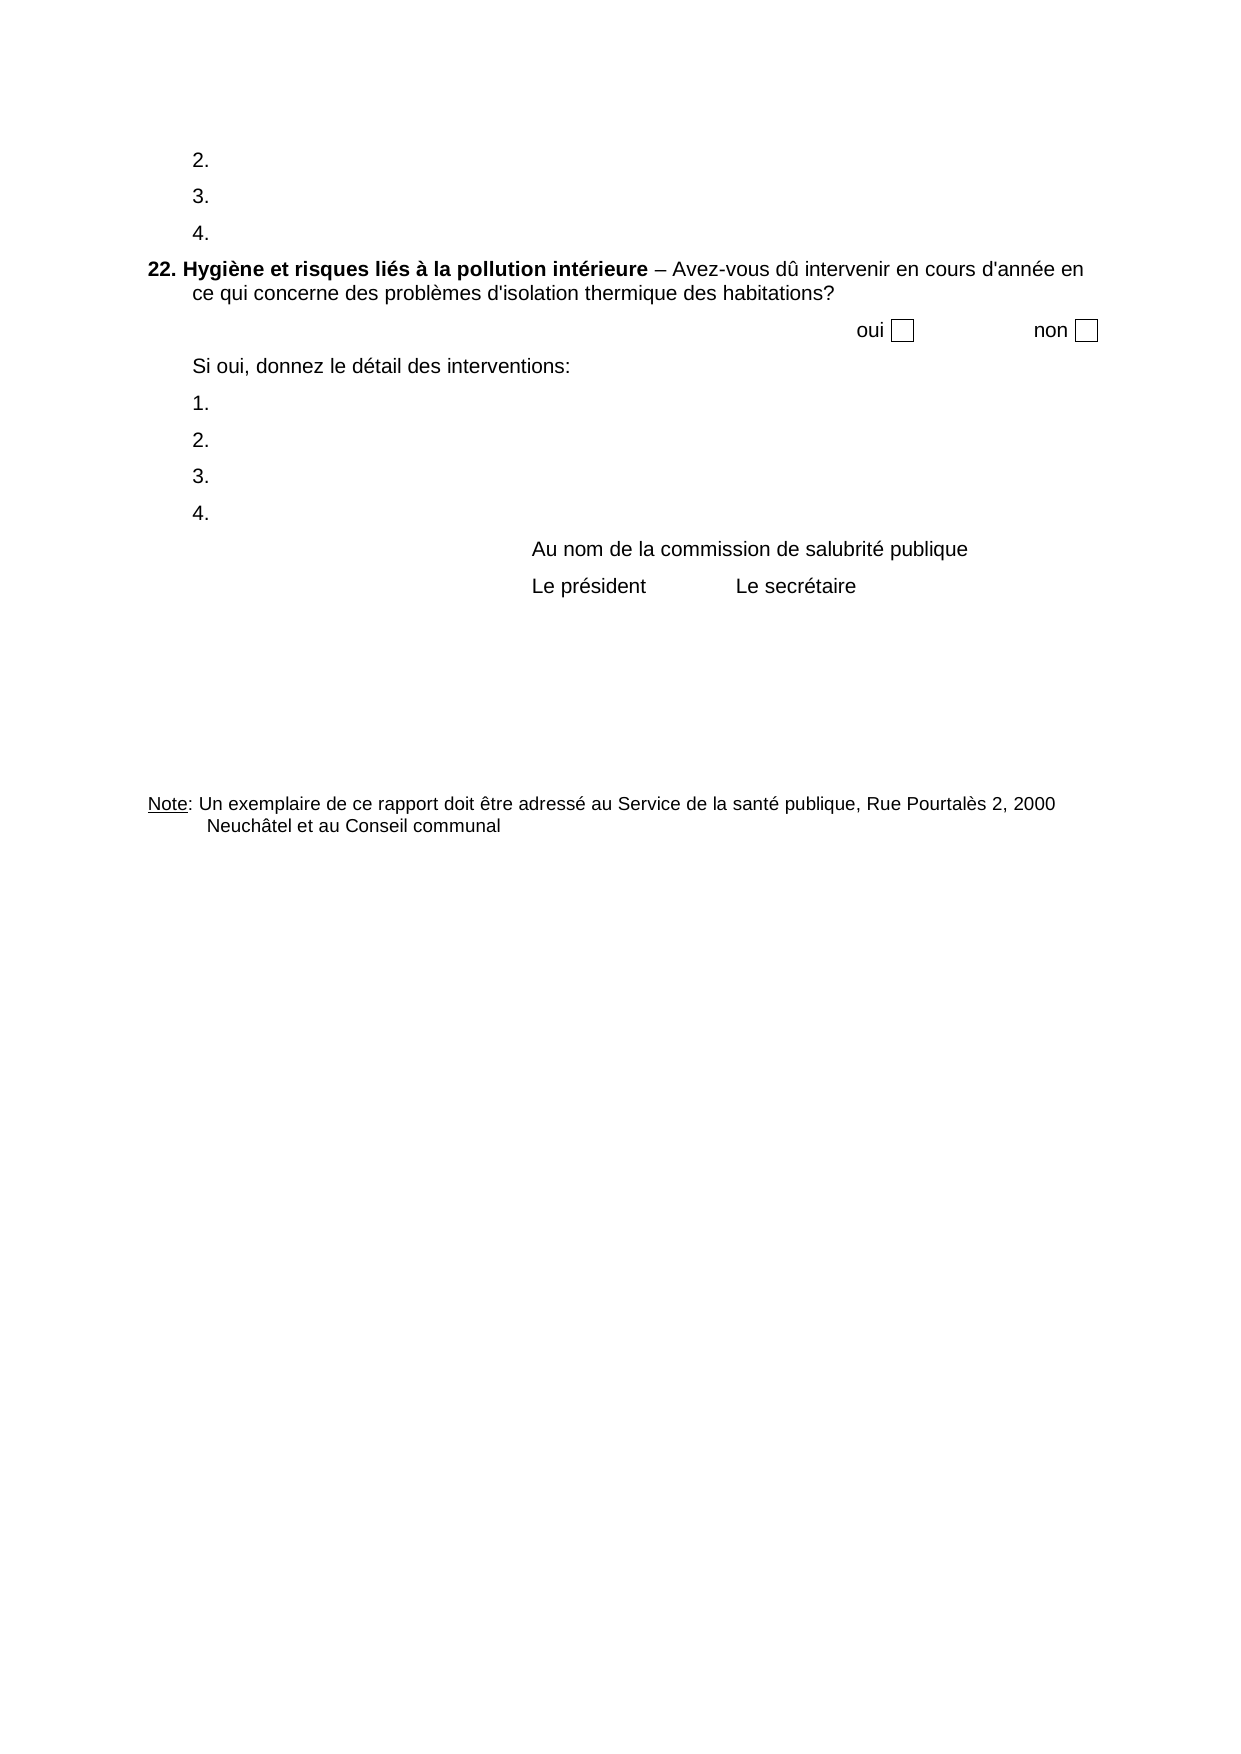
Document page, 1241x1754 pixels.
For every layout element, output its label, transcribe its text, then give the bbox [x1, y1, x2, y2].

text 3. [192, 184, 1107, 208]
text 4. [192, 501, 1107, 525]
text 22. Hygiène et risques liés à la pollution intérieure – Avez-vous dû intervenir en cours d'année en ce qui concerne des problèmes d'isolation thermique des habitations? [148, 257, 1107, 305]
text Note: Un exemplaire de ce rapport doit être adressé au Service de la santé publique, Rue Pourtalès 2, 2000 Neuchâtel et au Conseil communal [148, 793, 1107, 836]
text 2. [192, 148, 1107, 172]
text 2. [192, 428, 1107, 452]
text 3. [192, 464, 1107, 488]
text 1. [192, 391, 1107, 415]
text Si oui, donnez le détail des interventions: [192, 354, 1107, 378]
text 4. [192, 221, 1107, 245]
text Au nom de la commission de salubrité publique [532, 537, 1093, 561]
text Le président Le secrétaire [532, 574, 1093, 598]
text oui non [148, 318, 1107, 342]
